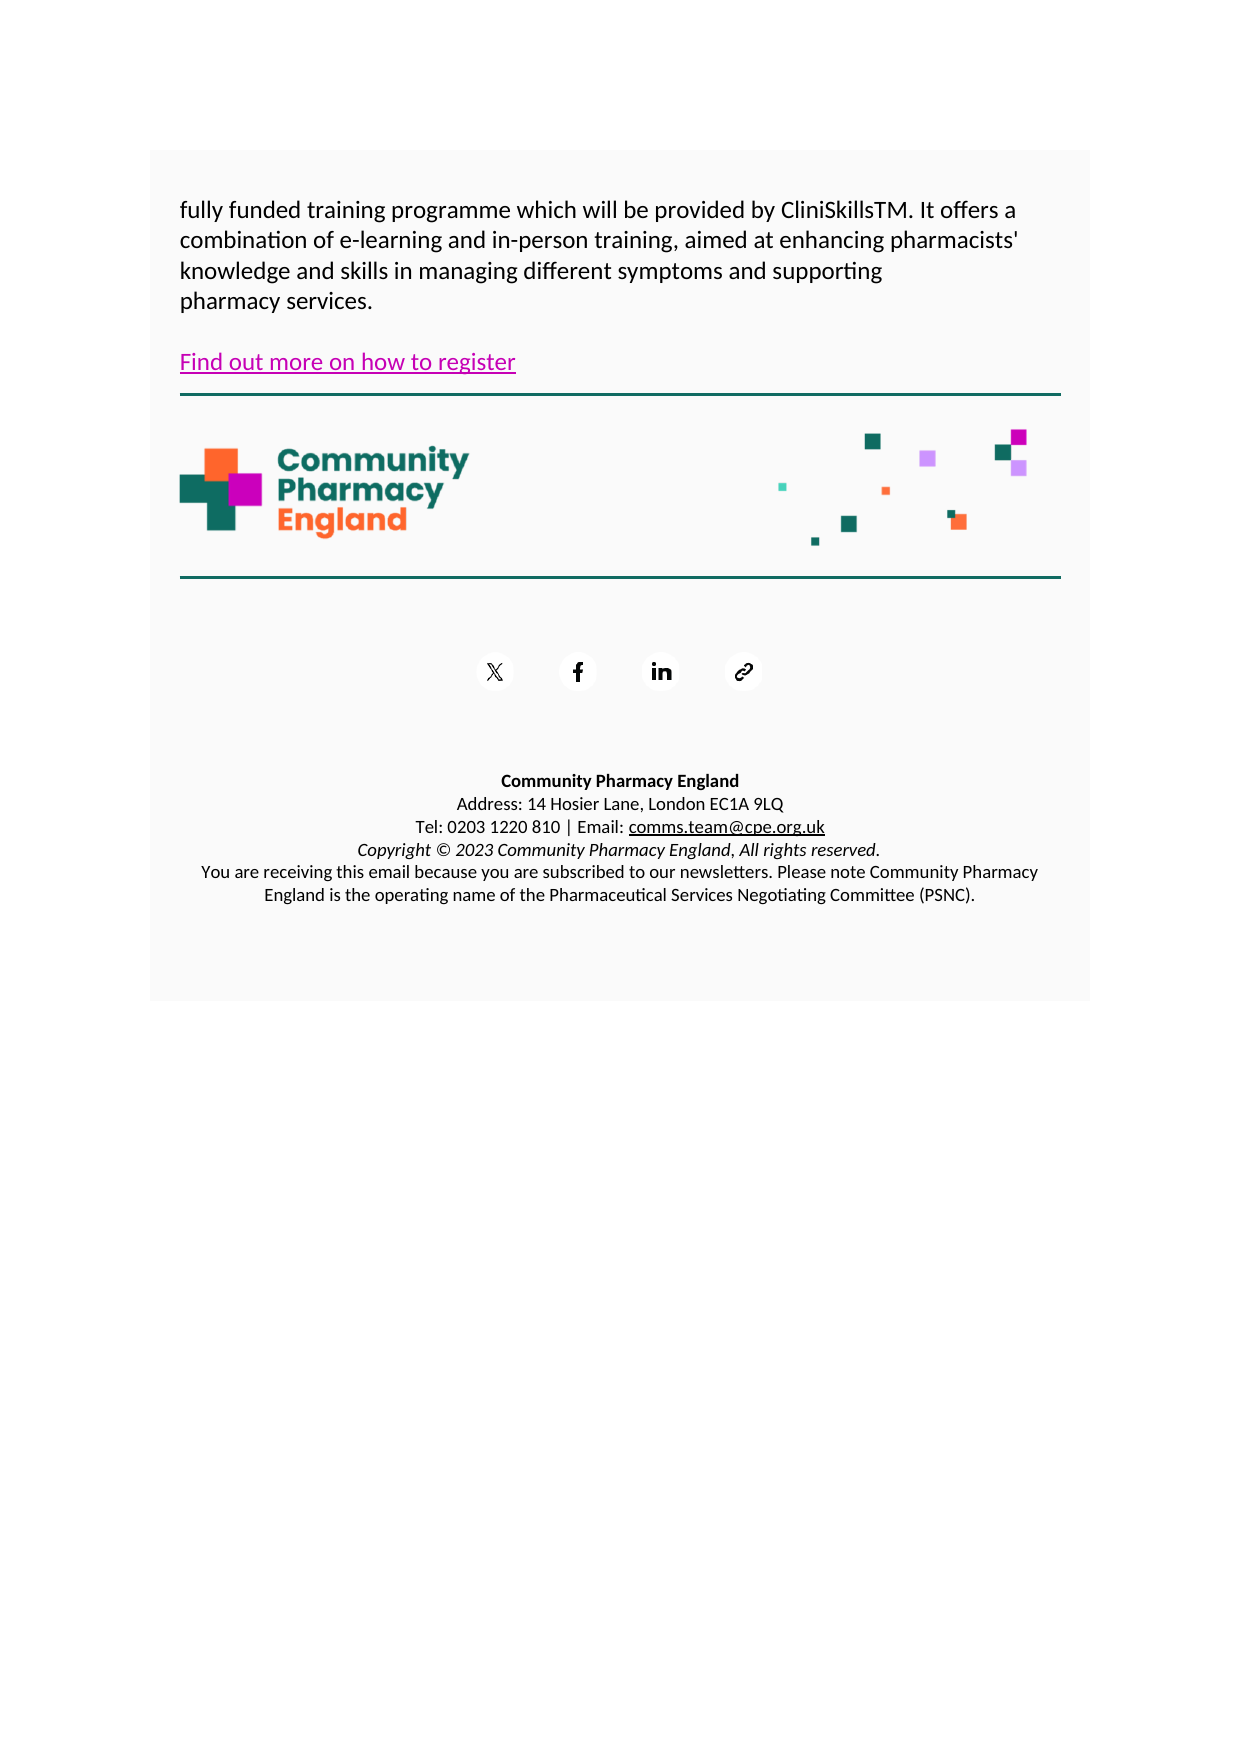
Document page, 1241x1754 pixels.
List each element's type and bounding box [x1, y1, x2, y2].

picture [476, 652, 514, 691]
picture [179, 422, 1061, 560]
picture [559, 652, 597, 691]
table_header [150, 150, 1090, 1001]
picture [724, 652, 763, 691]
picture [642, 652, 680, 691]
